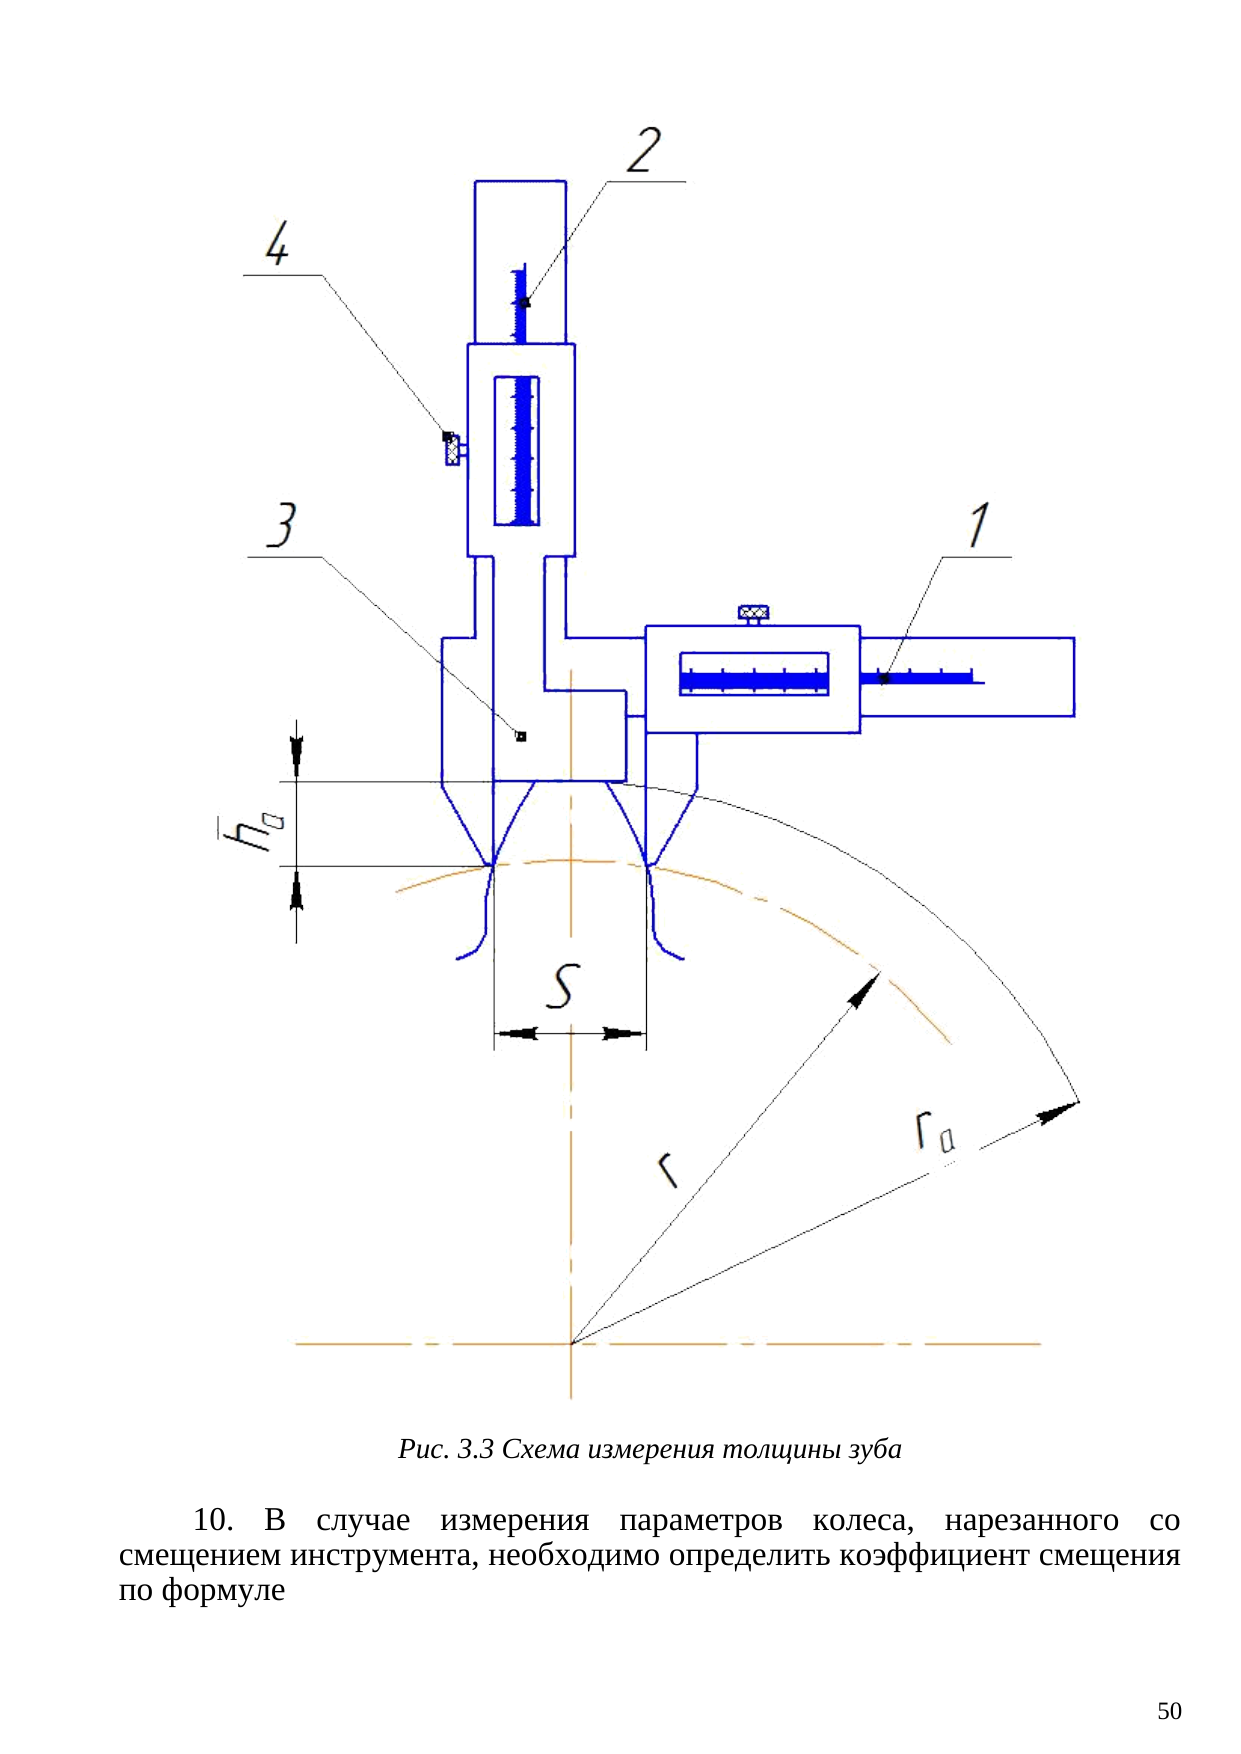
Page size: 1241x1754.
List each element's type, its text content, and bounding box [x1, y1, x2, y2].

text 10. В случае измерения параметров колеса, нарезанного со смещением инструмента, необходимо определить коэффициент смещения по формуле [119, 1502, 1182, 1608]
text Рис. 3.3 Схема измерения толщины зуба [398, 1432, 1182, 1465]
picture [213, 118, 1085, 1404]
